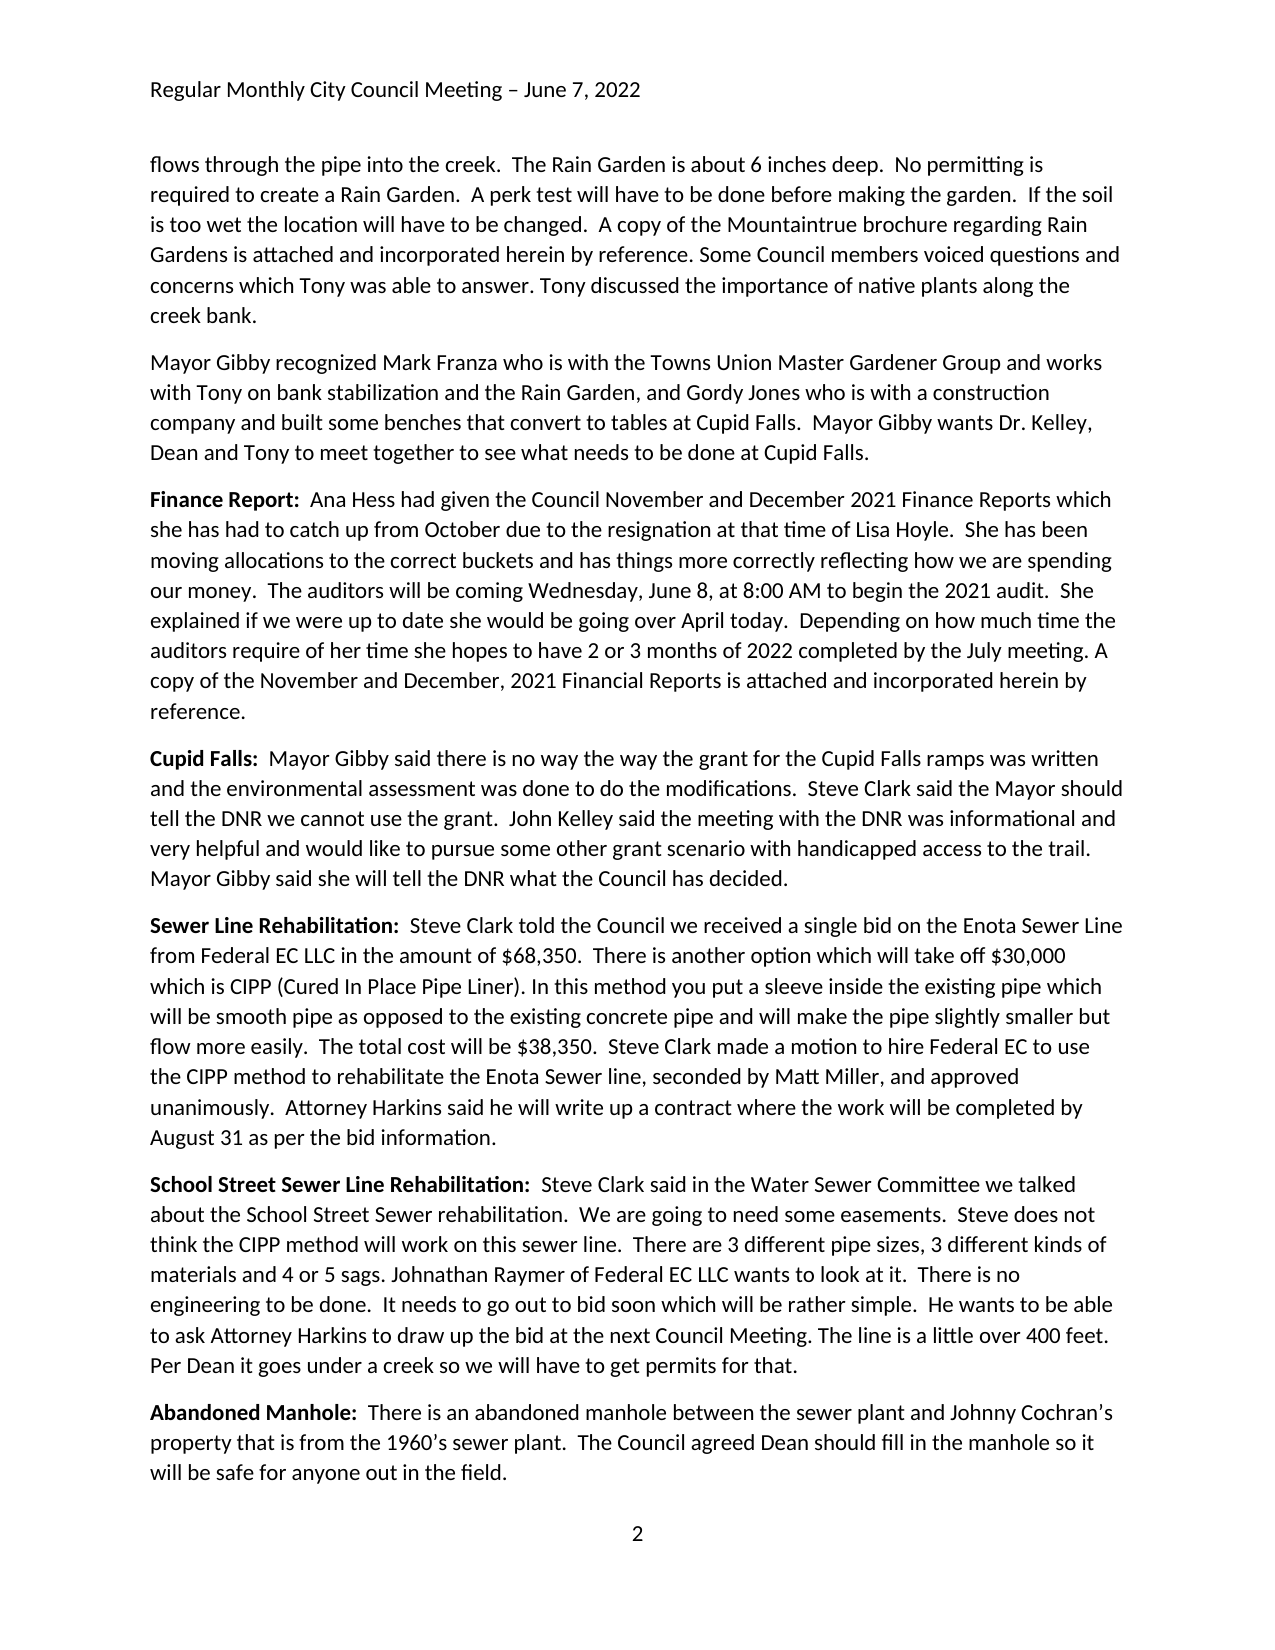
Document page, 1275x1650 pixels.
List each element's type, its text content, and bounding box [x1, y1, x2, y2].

text Mayor Gibby recognized Mark Franza who is with the Towns Union Master Gardener Group and works with Tony on bank stabilization and the Rain Garden, and Gordy Jones who is with a construction company and built some benches that convert to tables at Cupid Falls. Mayor Gibby wants Dr. Kelley, Dean and Tony to meet together to see what needs to be done at Cupid Falls. [150, 348, 1125, 467]
text Abandoned Manhole: There is an abandoned manhole between the sewer plant and Johnny Cochran’s property that is from the 1960’s sewer plant. The Council agreed Dean should fill in the manhole so it will be safe for anyone out in the field. [150, 1398, 1125, 1486]
text School Street Sewer Line Rehabilitation: Steve Clark said in the Water Sewer Committee we talked about the School Street Sewer rehabilitation. We are going to need some easements. Steve does not think the CIPP method will work on this sewer line. There are 3 different pipe sizes, 3 different kinds of materials and 4 or 5 sags. Johnathan Raymer of Federal EC LLC wants to look at it. There is no engineering to be done. It needs to go out to bid soon which will be rather simple. He wants to be able to ask Attorney Harkins to draw up the bid at the next Council Meeting. The line is a little over 400 feet. Per Dean it goes under a creek so we will have to get permits for that. [150, 1170, 1125, 1379]
text Sewer Line Rehabilitation: Steve Clark told the Council we received a single bid on the Enota Sewer Line from Federal EC LLC in the amount of $68,350. There is another option which will take off $30,000 which is CIPP (Cured In Place Pipe Liner). In this method you put a sleeve inside the existing pipe which will be smooth pipe as opposed to the existing concrete pipe and will make the pipe slightly smaller but flow more easily. The total cost will be $38,350. Steve Clark made a motion to hire Federal EC to use the CIPP method to rehabilitate the Enota Sewer line, seconded by Matt Miller, and approved unanimously. Attorney Harkins said he will write up a contract where the work will be completed by August 31 as per the bid information. [150, 911, 1125, 1151]
text Cupid Falls: Mayor Gibby said there is no way the way the grant for the Cupid Falls ramps was written and the environmental assessment was done to do the modifications. Steve Clark said the Mayor should tell the DNR we cannot use the grant. John Kelley said the meeting with the DNR was informational and very helpful and would like to pursue some other grant scenario with handicapped access to the trail. Mayor Gibby said she will tell the DNR what the Council has decided. [150, 744, 1125, 893]
text Finance Report: Ana Hess had given the Council November and December 2021 Finance Reports which she has had to catch up from October due to the resignation at that time of Lisa Hoyle. She has been moving allocations to the correct buckets and has things more correctly reflecting how we are spending our money. The auditors will be coming Wednesday, June 8, at 8:00 AM to begin the 2021 audit. She explained if we were up to date she would be going over April today. Depending on how much time the auditors require of her time she hopes to have 2 or 3 months of 2022 completed by the July meeting. A copy of the November and December, 2021 Financial Reports is attached and incorporated herein by reference. [150, 485, 1125, 725]
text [150, 150, 1125, 329]
